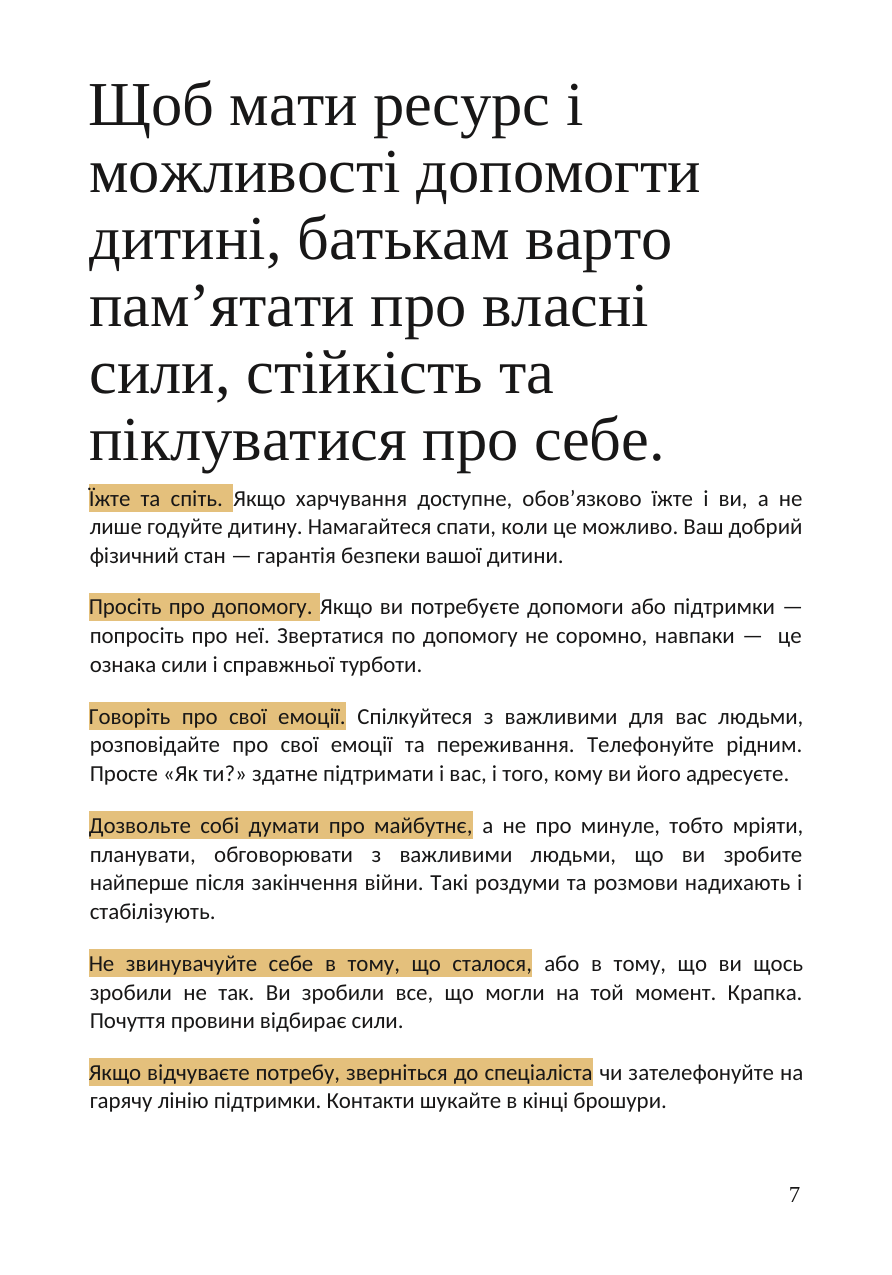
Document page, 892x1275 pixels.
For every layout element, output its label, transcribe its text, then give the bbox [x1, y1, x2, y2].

text Просіть про допомогу. Якщо ви потребуєте допомоги або підтримки — попросіть про неї. Звертатися по допомогу не соромно, навпаки — це ознака сили і справжньої турботи. [88, 593, 803, 678]
text Їжте та спіть. Якщо харчування доступне, обов’язково їжте і ви, а не лише годуйте дитину. Намагайтеся спати, коли це можливо. Ваш добрий фізичний стан — гарантія безпеки вашої дитини. [88, 484, 803, 569]
text Щоб мати ресурс і можливості допомогти дитині, батькам варто пам’ятати про власні сили, стійкість та піклуватися про себе. [88, 72, 747, 474]
text Якщо відчуваєте потребу, зверніться до спеціаліста чи зателефонуйте на гарячу лінію підтримки. Контакти шукайте в кінці брошури. [88, 1058, 803, 1115]
text Дозвольте собі думати про майбутнє, а не про минуле, тобто мріяти, планувати, обговорювати з важливими людьми, що ви зробите найперше після закінчення війни. Такі роздуми та розмови надихають і стабілізують. [88, 811, 803, 925]
text Не звинувачуйте себе в тому, що сталося, або в тому, що ви щось зробили не так. Ви зробили все, що могли на той момент. Крапка. Почуття провини відбирає сили. [88, 949, 803, 1034]
text Говоріть про свої емоції. Спілкуйтеся з важливими для вас людьми, розповідайте про свої емоції та переживання. Телефонуйте рідним. Просте «Як ти?» здатне підтримати і вас, і того, кому ви його адресуєте. [88, 702, 803, 787]
